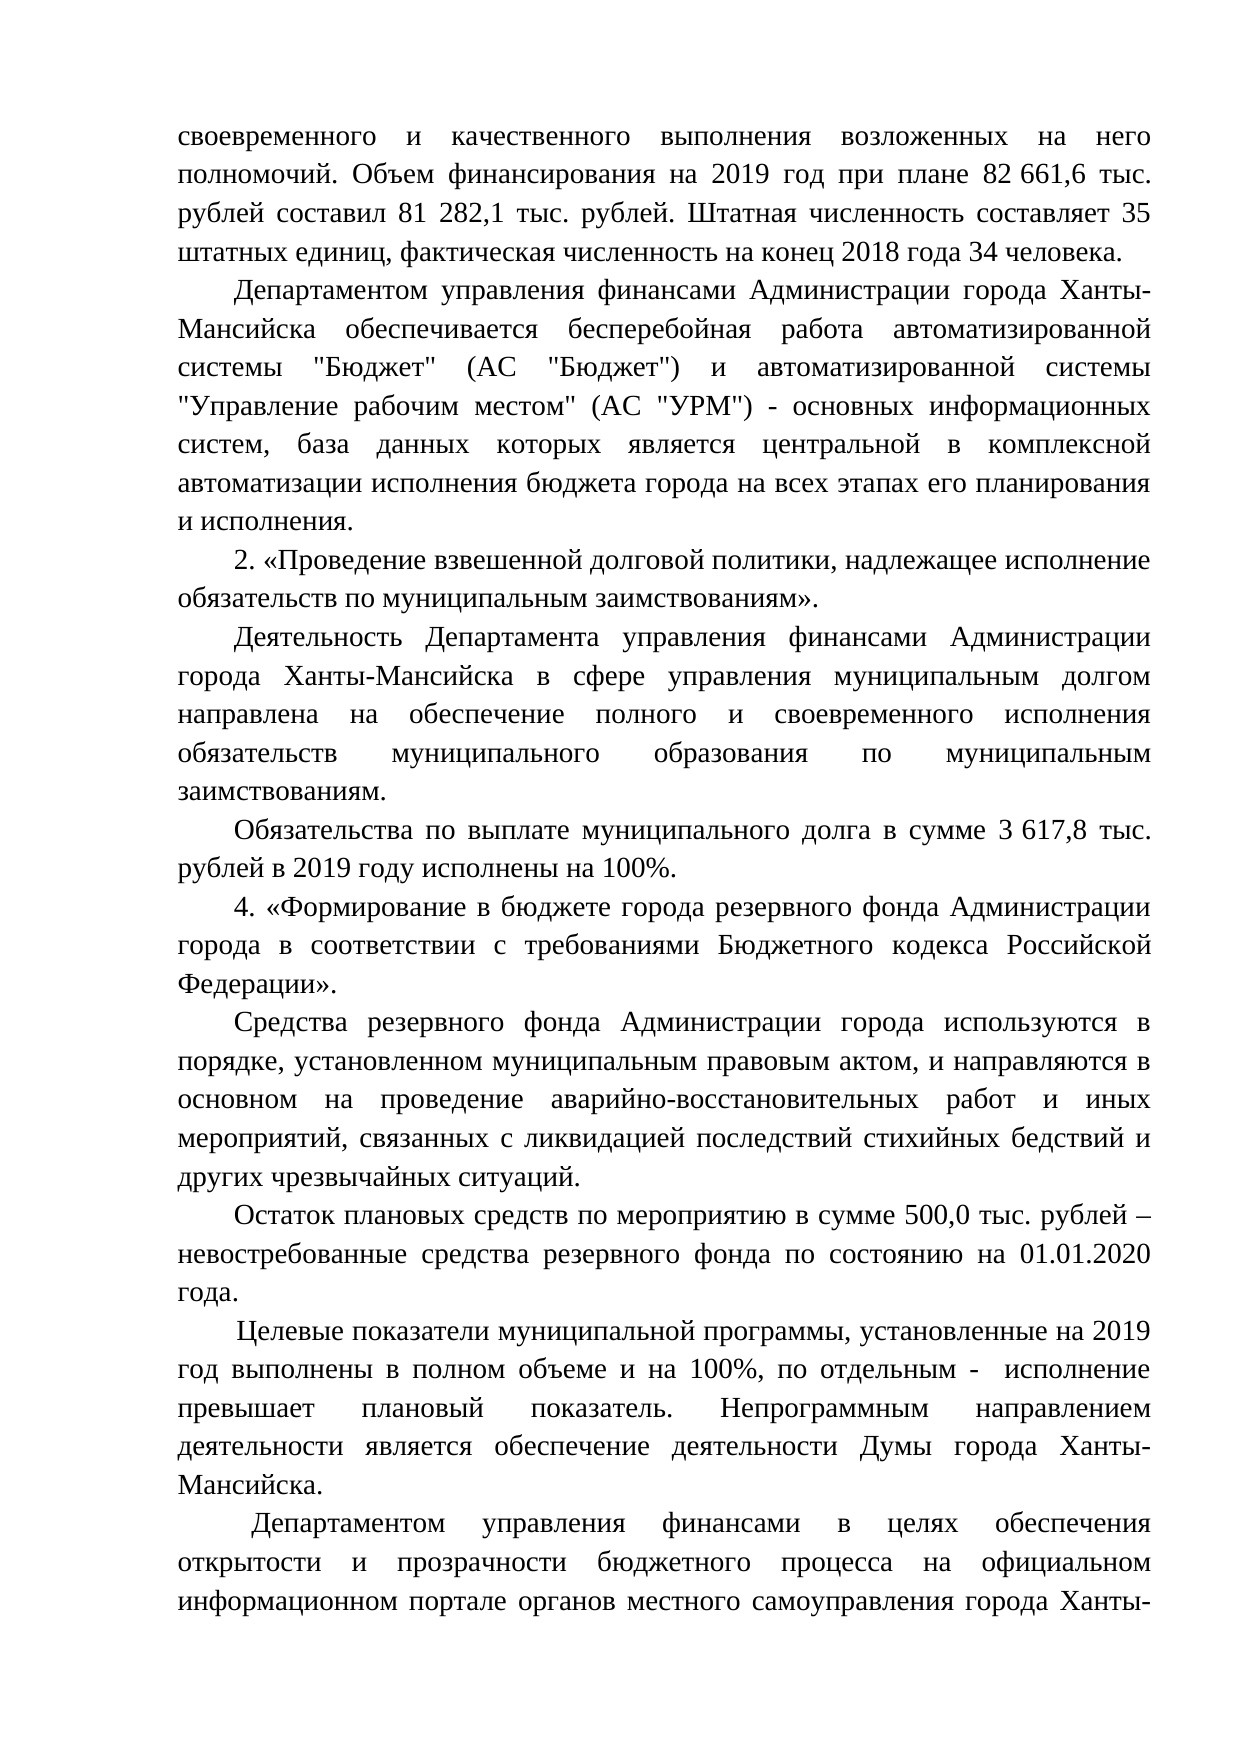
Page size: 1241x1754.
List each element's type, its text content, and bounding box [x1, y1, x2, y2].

text Деятельность Департамента управления финансами Администрации города Ханты-Мансийска в сфере управления муниципальным долгом направлена на обеспечение полного и своевременного исполнения обязательств муниципального образования по муниципальным заимствованиям. [177, 619, 1152, 807]
text 2. «Проведение взвешенной долговой политики, надлежащее исполнение обязательств по муниципальным заимствованиям». [177, 542, 1152, 614]
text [177, 118, 1152, 267]
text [177, 1506, 1152, 1616]
text Средства резервного фонда Администрации города используются в порядке, установленном муниципальным правовым актом, и направляются в основном на проведение аварийно-восстановительных работ и иных мероприятий, связанных с ликвидацией последствий стихийных бедствий и других чрезвычайных ситуаций. [177, 1004, 1152, 1192]
text Департаментом управления финансами Администрации города Ханты-Мансийска обеспечивается бесперебойная работа автоматизированной системы "Бюджет" (АС "Бюджет") и автоматизированной системы "Управление рабочим местом" (АС "УРМ") - основных информационных систем, база данных которых является центральной в комплексной автоматизации исполнения бюджета города на всех этапах его планирования и исполнения. [177, 272, 1152, 537]
text Целевые показатели муниципальной программы, установленные на 2019 год выполнены в полном объеме и на 100%, по отдельным - исполнение превышает плановый показатель. Непрограммным направлением деятельности является обеспечение деятельности Думы города Ханты-Мансийска. [177, 1313, 1152, 1501]
text Обязательства по выплате муниципального долга в сумме 3 617,8 тыс. рублей в 2019 году исполнены на 100%. [177, 812, 1152, 884]
text Остаток плановых средств по мероприятию в сумме 500,0 тыс. рублей – невостребованные средства резервного фонда по состоянию на 01.01.2020 года. [177, 1197, 1152, 1308]
text 4. «Формирование в бюджете города резервного фонда Администрации города в соответствии с требованиями Бюджетного кодекса Российской Федерации». [177, 889, 1152, 999]
